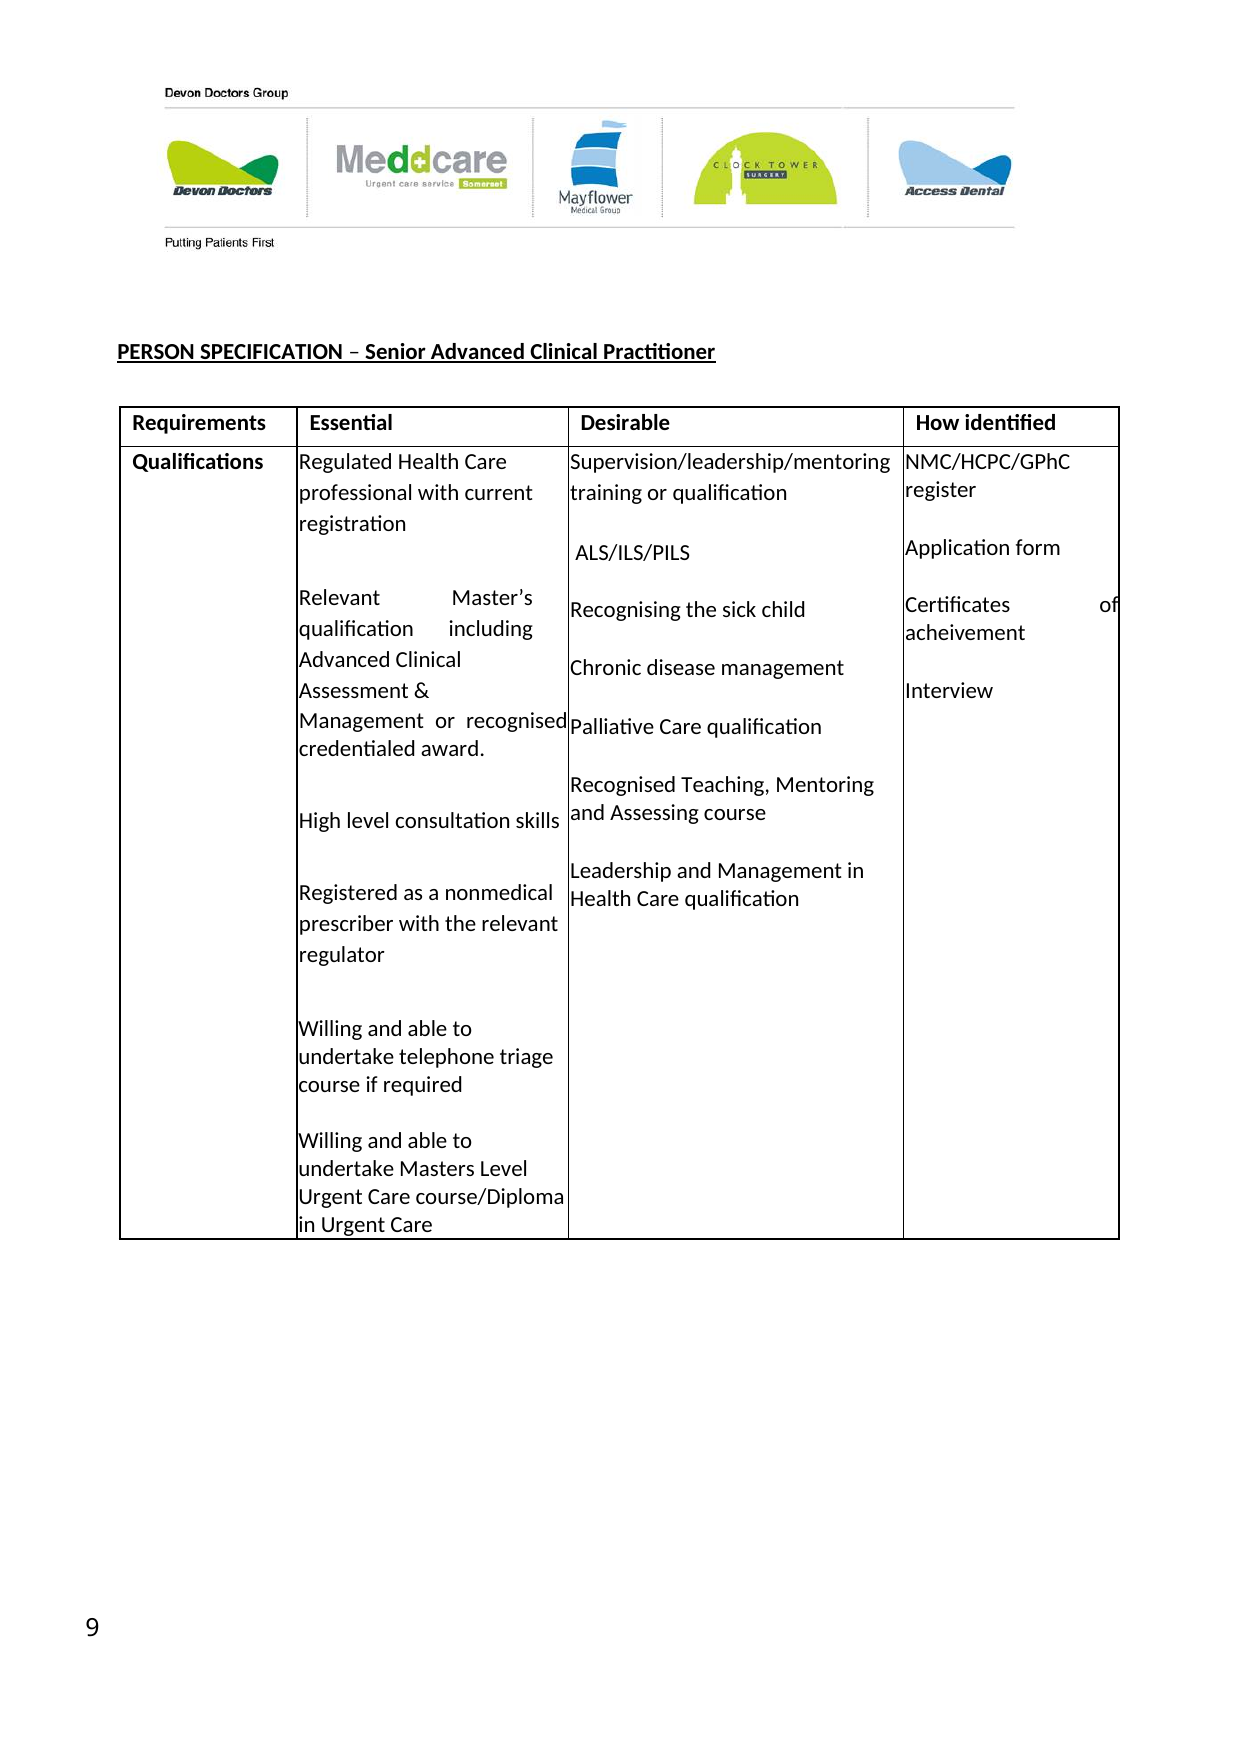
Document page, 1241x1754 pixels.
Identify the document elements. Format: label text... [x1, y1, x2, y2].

table_header Desirable [569, 408, 903, 446]
table_header Requirements [121, 408, 296, 446]
table_cell Qualifications [121, 447, 296, 1238]
text PERSON SPECIFICATION – Senior Advanced Clinical Practitioner [117, 337, 762, 365]
table_cell Regulated Health Care professional with current registration Relevant Master’s qualification including Advanced Clinical Assessment & Management or recognised credentialed award. High level consultation skills Registered as a nonmedical prescriber with the relevant regulator Willing and able to undertake telephone triage course if required Willing and able to undertake Masters Level Urgent Care course/Diploma in Urgent Care [298, 447, 568, 1238]
table_cell NMC/HCPC/GPhC register Application form Certificates of acheivement Interview [904, 447, 1118, 1238]
picture [156, 79, 1022, 259]
table_cell Supervision/leadership/mentoring training or qualification ALS/ILS/PILS Recognising the sick child Chronic disease management Palliative Care qualification Recognised Teaching, Mentoring and Assessing course Leadership and Management in Health Care qualification [569, 447, 903, 1238]
table_header How identified [904, 408, 1118, 446]
table_header Essential [298, 408, 568, 446]
